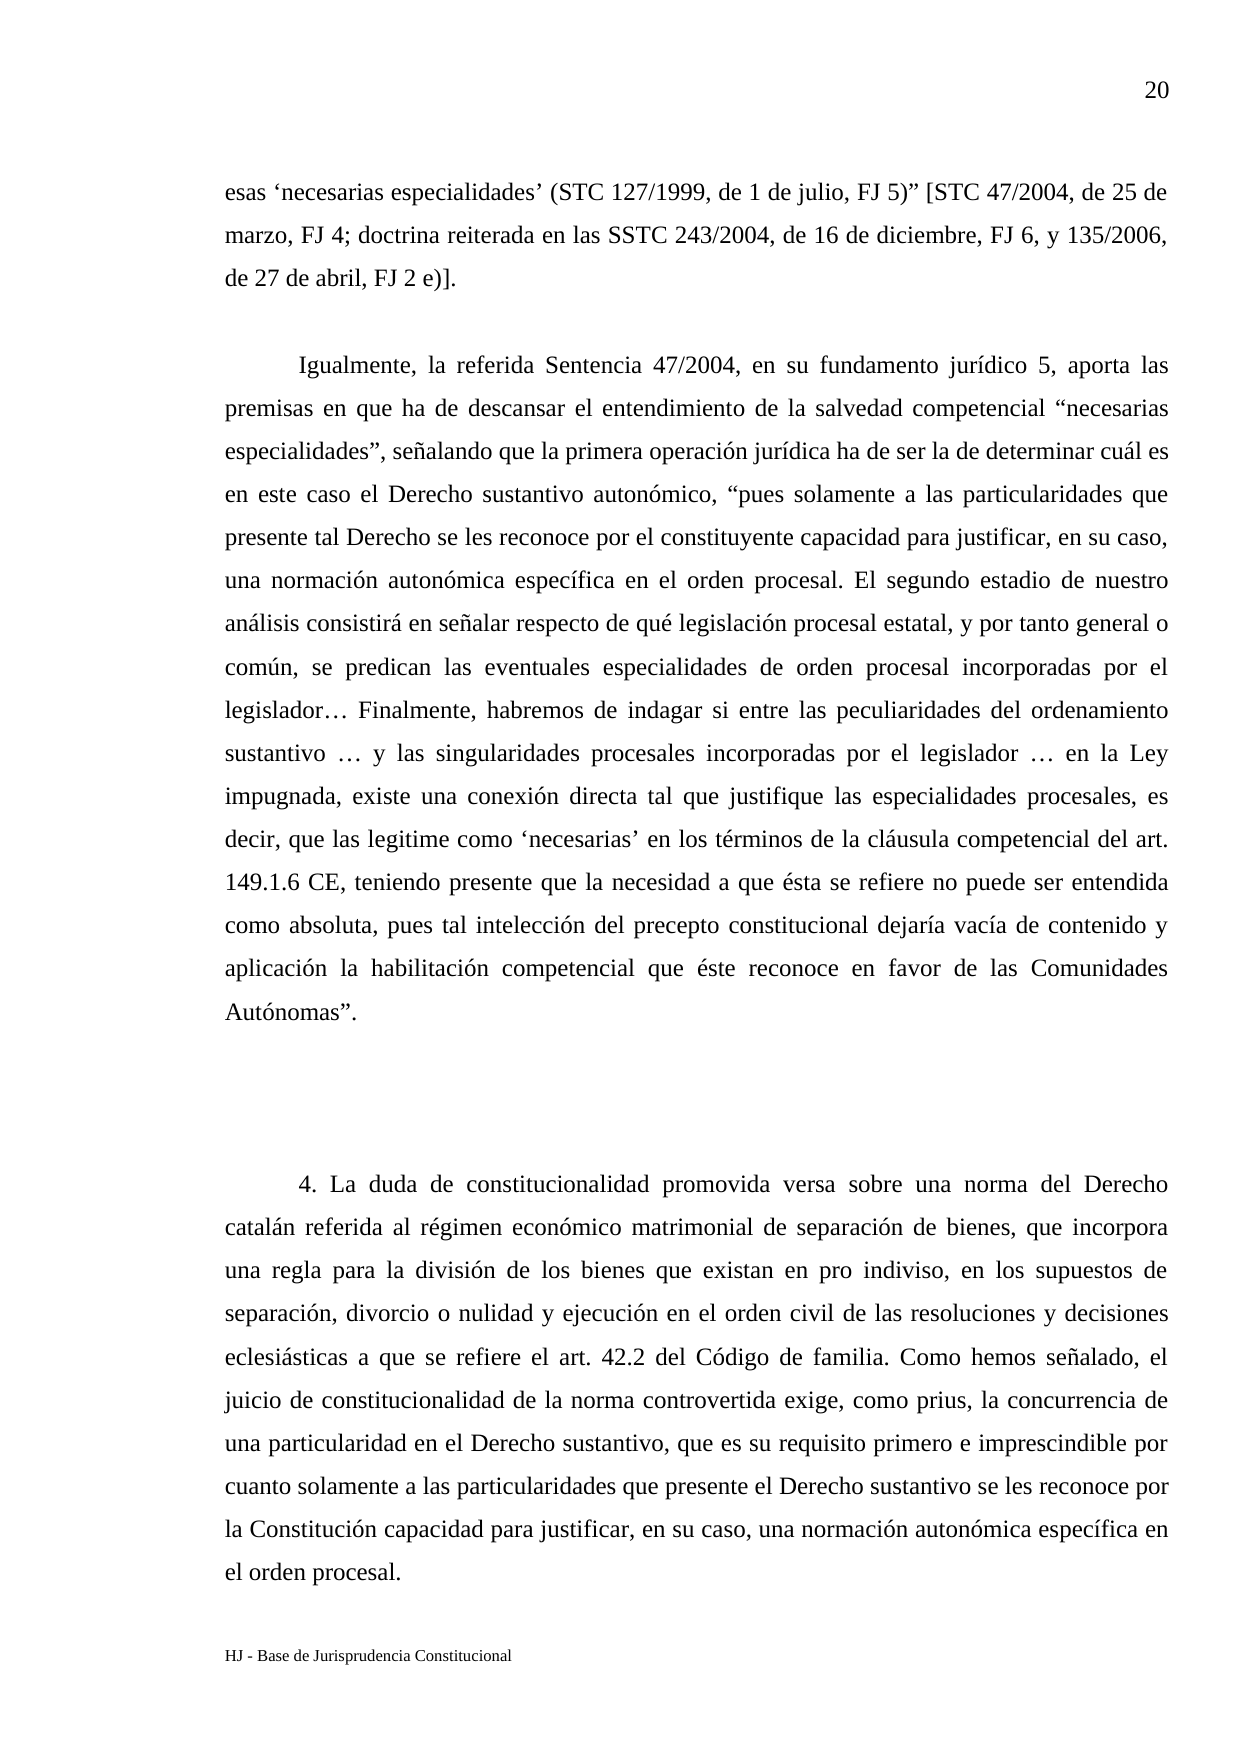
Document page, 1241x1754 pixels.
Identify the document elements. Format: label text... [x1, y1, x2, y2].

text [224, 177, 1169, 292]
text Igualmente, la referida Sentencia 47/2004, en su fundamento jurídico 5, aporta las premisas en que ha de descansar el entendimiento de la salvedad competencial “necesarias especialidades”, señalando que la primera operación jurídica ha de ser la de determinar cuál es en este caso el Derecho sustantivo autonómico, “pues solamente a las particularidades que presente tal Derecho se les reconoce por el constituyente capacidad para justificar, en su caso, una normación autonómica específica en el orden procesal. El segundo estadio de nuestro análisis consistirá en señalar respecto de qué legislación procesal estatal, y por tanto general o común, se predican las eventuales especialidades de orden procesal incorporadas por el legislador… Finalmente, habremos de indagar si entre las peculiaridades del ordenamiento sustantivo … y las singularidades procesales incorporadas por el legislador … en la Ley impugnada, existe una conexión directa tal que justifique las especialidades procesales, es decir, que las legitime como ‘necesarias’ en los términos de la cláusula competencial del art. 149.1.6 CE, teniendo presente que la necesidad a que ésta se refiere no puede ser entendida como absoluta, pues tal intelección del precepto constitucional dejaría vacía de contenido y aplicación la habilitación competencial que éste reconoce en favor de las Comunidades Autónomas”. [224, 350, 1169, 1025]
text 4. La duda de constitucionalidad promovida versa sobre una norma del Derecho catalán referida al régimen económico matrimonial de separación de bienes, que incorpora una regla para la división de los bienes que existan en pro indiviso, en los supuestos de separación, divorcio o nulidad y ejecución en el orden civil de las resoluciones y decisiones eclesiásticas a que se refiere el art. 42.2 del Código de familia. Como hemos señalado, el juicio de constitucionalidad de la norma controvertida exige, como prius, la concurrencia de una particularidad en el Derecho sustantivo, que es su requisito primero e imprescindible por cuanto solamente a las particularidades que presente el Derecho sustantivo se les reconoce por la Constitución capacidad para justificar, en su caso, una normación autonómica específica en el orden procesal. [224, 1169, 1169, 1586]
